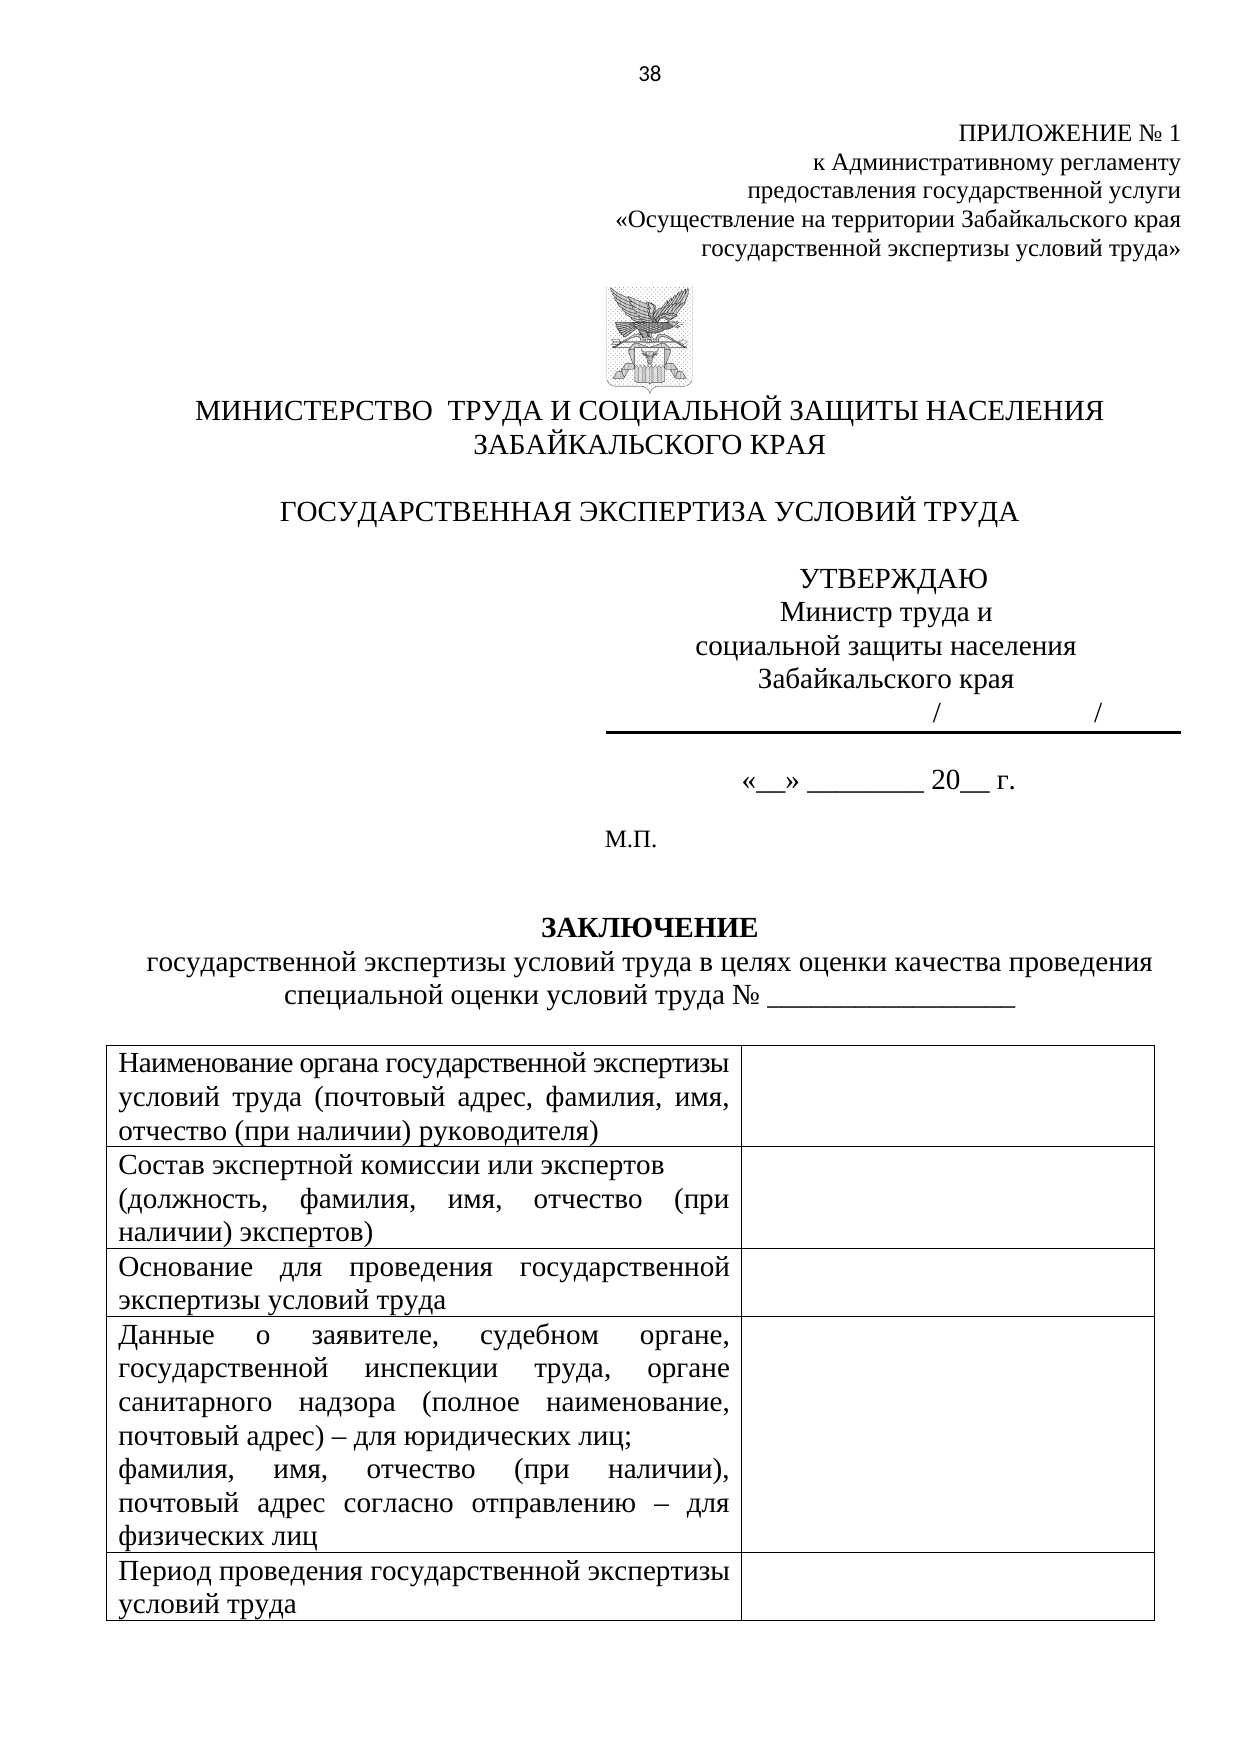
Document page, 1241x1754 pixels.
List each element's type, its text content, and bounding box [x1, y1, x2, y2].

text ПРИЛОЖЕНИЕ № 1 [118, 118, 1181, 147]
text социальной защиты населения [591, 628, 1181, 662]
text Забайкальского края [591, 662, 1181, 695]
text предоставления государственной услуги [118, 176, 1181, 204]
table_cell [742, 1249, 1154, 1316]
table_cell Состав экспертной комиссии или экспертов (должность, фамилия, имя, отчество (при наличии) экспертов) [107, 1147, 741, 1248]
text государственной экспертизы условий труда» [118, 233, 1181, 262]
text «__» ________ 20__ г. [576, 762, 1181, 795]
text Министр труда и [591, 594, 1181, 628]
table_cell Основание для проведения государственной экспертизы условий труда [107, 1249, 741, 1316]
table_header [742, 1046, 1154, 1146]
text МИНИСТЕРСТВО ТРУДА И СОЦИАЛЬНОЙ ЗАЩИТЫ НАСЕЛЕНИЯ [118, 393, 1181, 427]
table_header Наименование органа государственной экспертизы условий труда (почтовый адрес, фамилия, имя, отчество (при наличии) руководителя) [107, 1046, 741, 1146]
table_cell Данные о заявителе, судебном органе, государственной инспекции труда, органе санитарного надзора (полное наименование, почтовый адрес) – для юридических лиц; фамилия, имя, отчество (при наличии), почтовый адрес согласно отправлению – для физических лиц [107, 1317, 741, 1552]
text ЗАБАЙКАЛЬСКОГО КРАЯ [118, 427, 1181, 460]
table_cell [742, 1553, 1154, 1620]
text / / [606, 695, 1181, 731]
text ГОСУДАРСТВЕННАЯ ЭКСПЕРТИЗА УСЛОВИЙ ТРУДА [118, 494, 1181, 527]
text государственной экспертизы условий труда в целях оценки качества проведения специальной оценки условий труда № _________________ [118, 944, 1181, 1011]
table_cell [742, 1317, 1154, 1552]
text «Осуществление на территории Забайкальского края [118, 204, 1181, 233]
table_cell [742, 1147, 1154, 1248]
text ЗАКЛЮЧЕНИЕ [118, 910, 1181, 944]
text УТВЕРЖДАЮ [606, 561, 1181, 594]
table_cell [107, 1553, 741, 1620]
text к Административному регламенту [118, 147, 1181, 176]
text М.П. [531, 824, 1181, 853]
